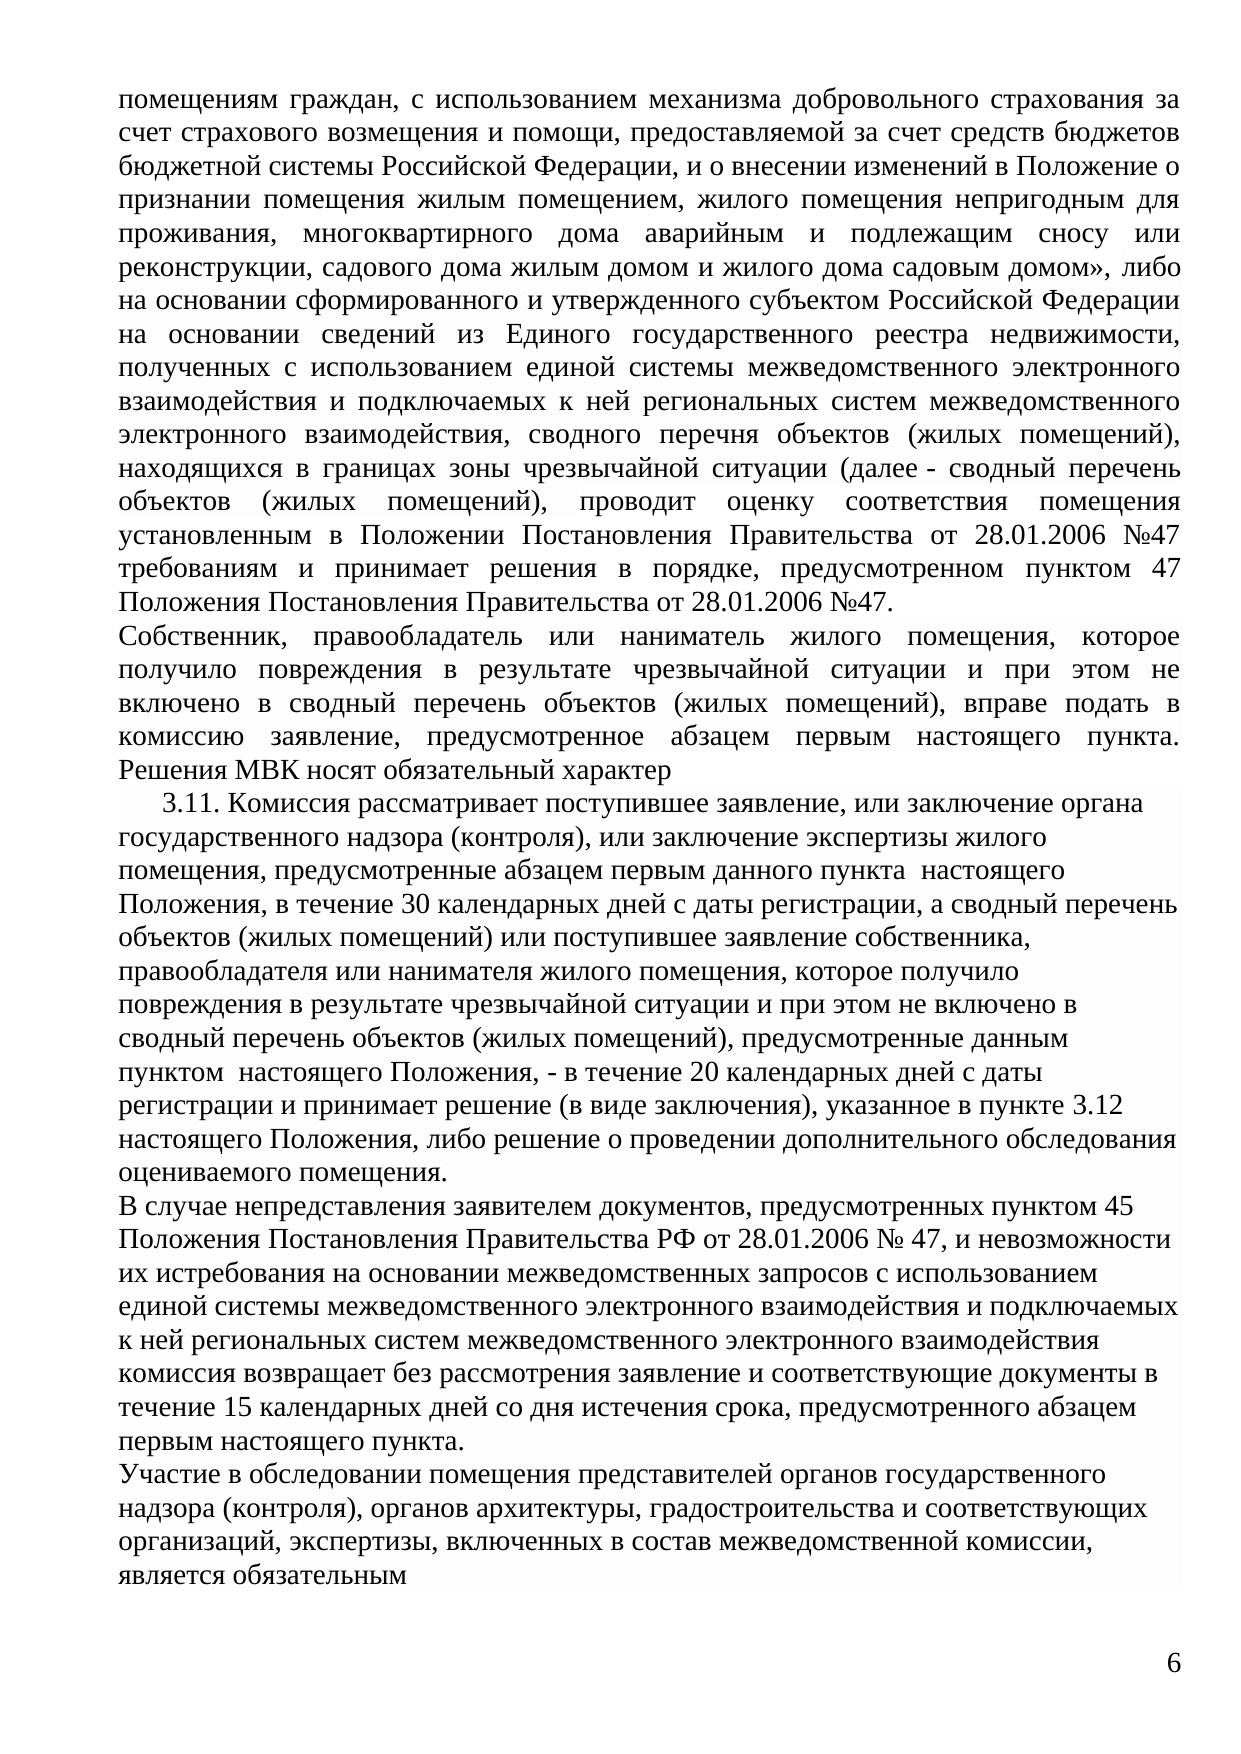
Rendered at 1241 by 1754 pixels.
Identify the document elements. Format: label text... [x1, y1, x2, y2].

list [118, 81, 1181, 282]
text 3.11. Комиссия рассматривает поступившее заявление, или заключение органа государственного надзора (контроля), или заключение экспертизы жилого помещения, предусмотренные абзацем первым данного пункта настоящего Положения, в течение 30 календарных дней с даты регистрации, а сводный перечень объектов (жилых помещений) или поступившее заявление собственника, правообладателя или нанимателя жилого помещения, которое получило повреждения в результате чрезвычайной ситуации и при этом не включено в сводный перечень объектов (жилых помещений), предусмотренные данным пунктом настоящего Положения, - в течение 20 календарных дней с даты регистрации и принимает решение (в виде заключения), указанное в пункте 3.12 настоящего Положения, либо решение о проведении дополнительного обследования оцениваемого помещения. [118, 785, 1181, 1188]
text Участие в обследовании помещения представителей органов государственного надзора (контроля), органов архитектуры, градостроительства и соответствующих организаций, экспертизы, включенных в состав межведомственной комиссии, является обязательным [118, 1456, 1181, 1590]
text Собственник, правообладатель или наниматель жилого помещения, которое получило повреждения в результате чрезвычайной ситуации и при этом не включено в сводный перечень объектов (жилых помещений), вправе подать в комиссию заявление, предусмотренное абзацем первым настоящего пункта. Решения МВК носят обязательный характер [118, 752, 1181, 785]
text В случае непредставления заявителем документов, предусмотренных пунктом 45 Положения Постановления Правительства РФ от 28.01.2006 № 47, и невозможности их истребования на основании межведомственных запросов с использованием единой системы межведомственного электронного взаимодействия и подключаемых к ней региональных систем межведомственного электронного взаимодействия комиссия возвращает без рассмотрения заявление и соответствующие документы в течение 15 календарных дней со дня истечения срока, предусмотренного абзацем первым настоящего пункта. [118, 1188, 1181, 1456]
